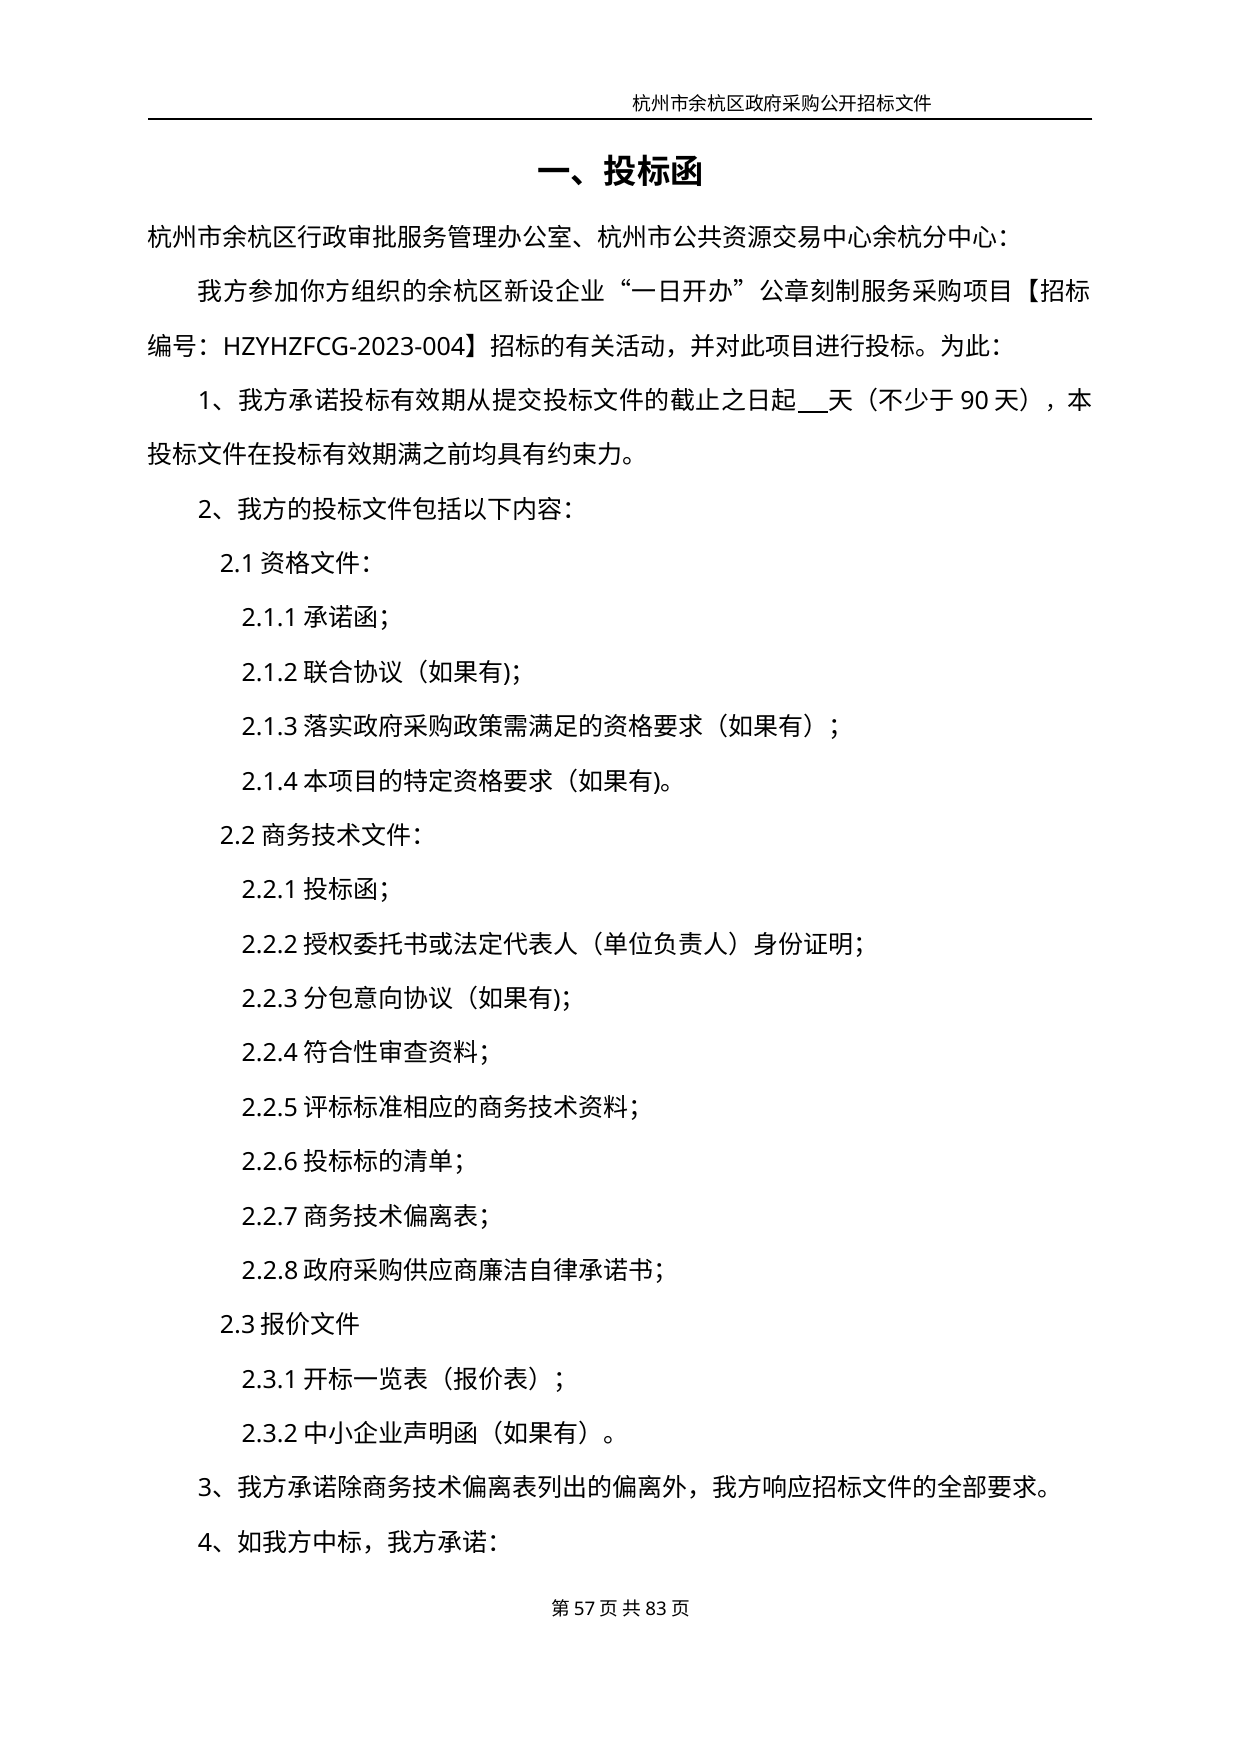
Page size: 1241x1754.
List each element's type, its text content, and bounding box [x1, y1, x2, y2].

text 我方参加你方组织的余杭区新设企业“一日开办”公章刻制服务采购项目【招标编号：HZYHZFCG-2023-004】招标的有关活动，并对此项目进行投标。为此： [148, 272, 1092, 362]
text 2.1.4本项目的特定资格要求（如果有)。 [191, 761, 1092, 797]
text 杭州市余杭区行政审批服务管理办公室、杭州市公共资源交易中心余杭分中心： [148, 217, 1092, 253]
text 2.2.8政府采购供应商廉洁自律承诺书； [191, 1250, 1092, 1287]
text 2.1.2联合协议（如果有)； [191, 652, 1092, 688]
text 2.1.3落实政府采购政策需满足的资格要求（如果有）； [191, 707, 1092, 743]
text 2.2.5评标标准相应的商务技术资料； [191, 1087, 1092, 1123]
text 一、投标函 [148, 145, 1092, 193]
text 2.3报价文件 [169, 1305, 1092, 1341]
text 2.3.2中小企业声明函（如果有）。 [191, 1413, 1092, 1450]
text 2.2.7商务技术偏离表； [191, 1196, 1092, 1232]
text 3、我方承诺除商务技术偏离表列出的偏离外，我方响应招标文件的全部要求。 [148, 1468, 1092, 1504]
text 2.2.4符合性审查资料； [191, 1033, 1092, 1069]
text 2.2.6投标标的清单； [191, 1142, 1092, 1178]
text 2.3.1开标一览表（报价表）； [191, 1359, 1092, 1395]
text 2.2.1投标函； [191, 870, 1092, 906]
text 2.1.1承诺函； [191, 598, 1092, 634]
text 1、我方承诺投标有效期从提交投标文件的截止之日起 天（不少于90天），本投标文件在投标有效期满之前均具有约束力。 [148, 380, 1092, 471]
text 2、我方的投标文件包括以下内容： [148, 489, 1092, 525]
text 4、如我方中标，我方承诺： [148, 1522, 1092, 1558]
text 2.2.2授权委托书或法定代表人（单位负责人）身份证明； [191, 924, 1092, 960]
text 2.2 商务技术文件： [169, 815, 1092, 852]
text 2.1资格文件： [169, 543, 1092, 580]
text 2.2.3分包意向协议（如果有)； [191, 978, 1092, 1015]
